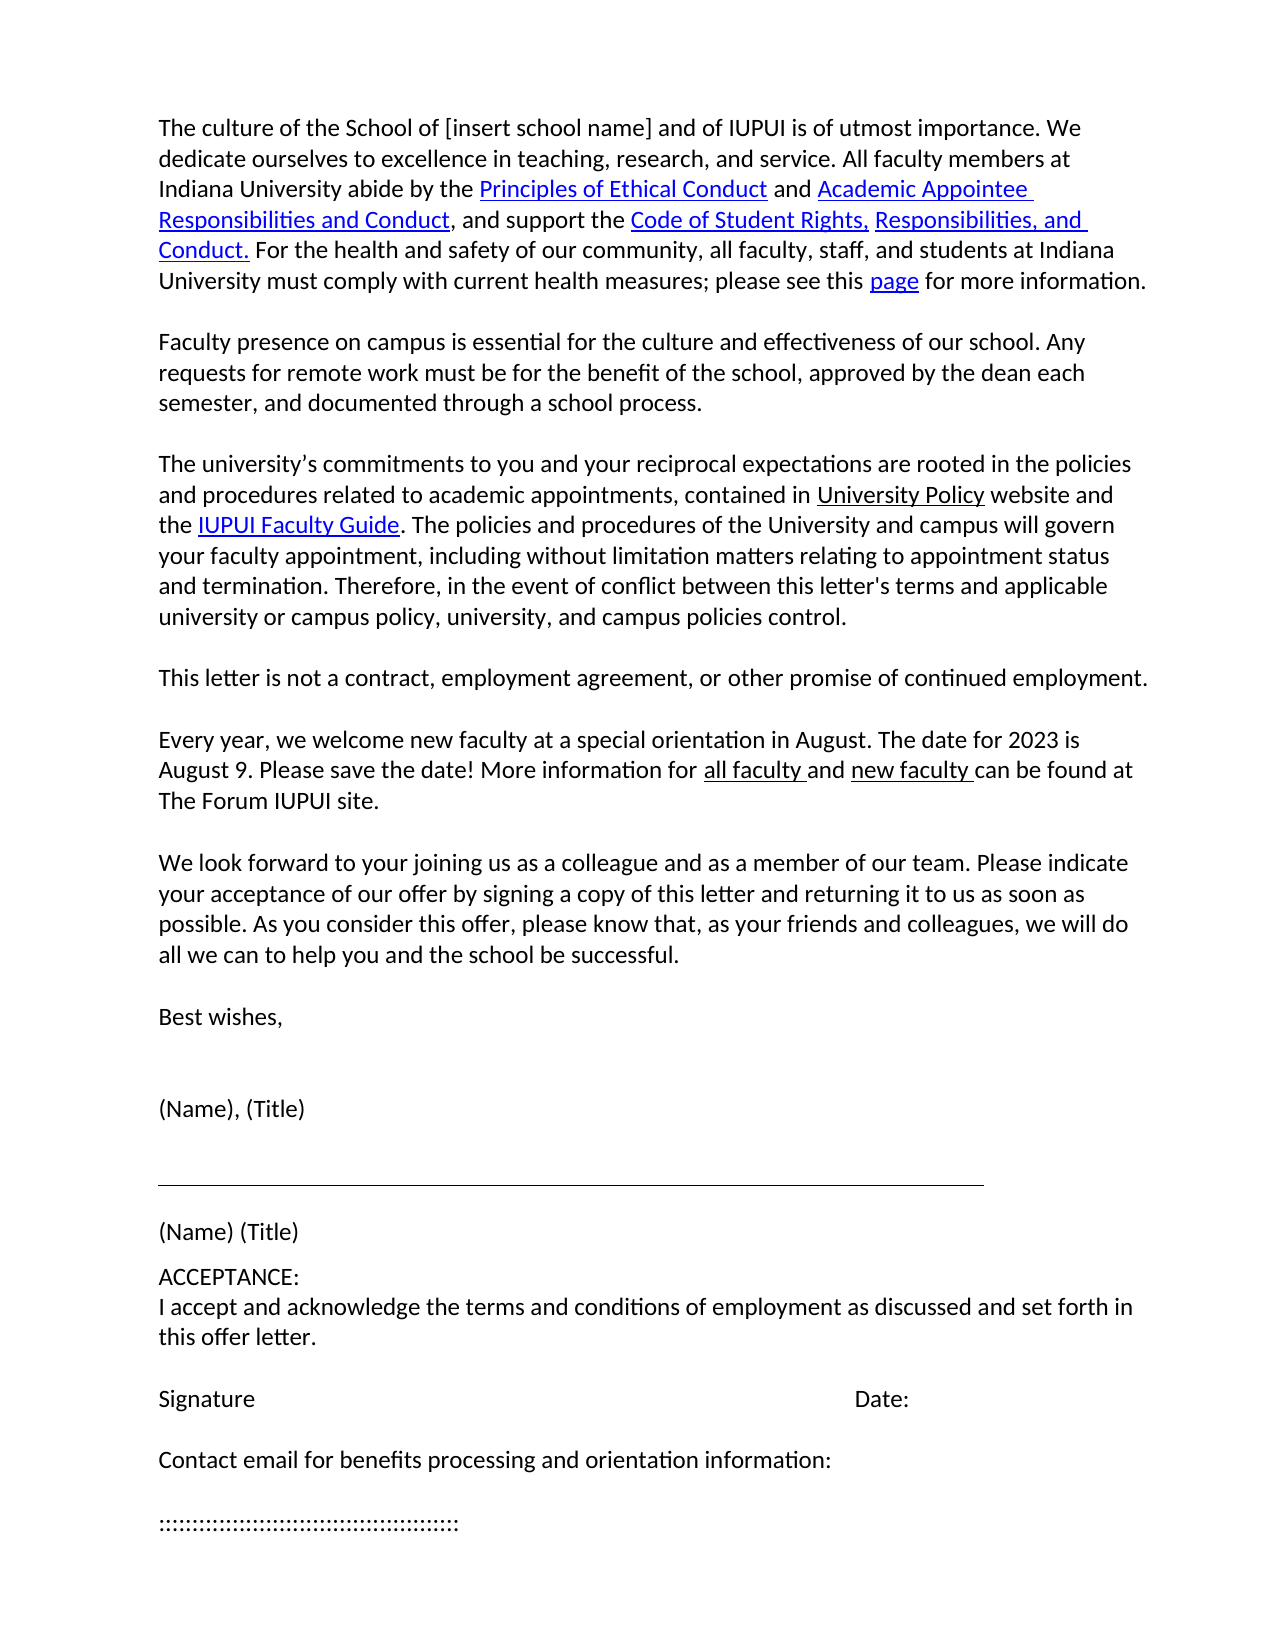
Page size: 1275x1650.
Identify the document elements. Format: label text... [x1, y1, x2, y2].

text The culture of the School of [insert school name] and of IUPUI is of utmost importance. We dedicate ourselves to excellence in teaching, research, and service. All faculty members at Indiana University abide by the Principles of Ethical Conduct and Academic Appointee Responsibilities and Conduct, and support the Code of Student Rights, Responsibilities, and Conduct. For the health and safety of our community, all faculty, staff, and students at Indiana University must comply with current health measures; please see this page for more information. [158, 112, 1152, 296]
text Best wishes, [158, 1001, 1152, 1032]
text Faculty presence on campus is essential for the culture and effectiveness of our school. Any requests for remote work must be for the benefit of the school, approved by the dean each semester, and documented through a school process. [158, 326, 1152, 418]
text ACCEPTANCE: [158, 1262, 1152, 1291]
text Contact email for benefits processing and orientation information: [158, 1444, 1152, 1475]
text (Name), (Title) [158, 1093, 1152, 1123]
text ::::::::::::::::::::::::::::::::::::::::::::: [158, 1507, 1152, 1537]
text Signature Date: [158, 1383, 1152, 1414]
text The university’s commitments to you and your reciprocal expectations are rooted in the policies and procedures related to academic appointments, contained in University Policy website and the IUPUI Faculty Guide. The policies and procedures of the University and campus will govern your faculty appointment, including without limitation matters relating to appointment status and termination. Therefore, in the event of conflict between this letter's terms and applicable university or campus policy, university, and campus policies control. [158, 448, 1152, 631]
text I accept and acknowledge the terms and conditions of employment as discussed and set forth in this offer letter. [158, 1291, 1152, 1352]
text We look forward to your joining us as a colleague and as a member of our team. Please indicate your acceptance of our offer by signing a copy of this letter and returning it to us as soon as possible. As you consider this offer, please know that, as your friends and colleagues, we will do all we can to help you and the school be successful. [158, 847, 1152, 969]
text This letter is not a contract, employment agreement, or other promise of continued employment. [158, 662, 1152, 692]
text Every year, we welcome new faculty at a special orientation in August. The date for 2023 is August 9. Please save the date! More information for all faculty and new faculty can be found at The Forum IUPUI site. [158, 724, 1152, 816]
text (Name) (Title) [158, 1216, 1152, 1246]
